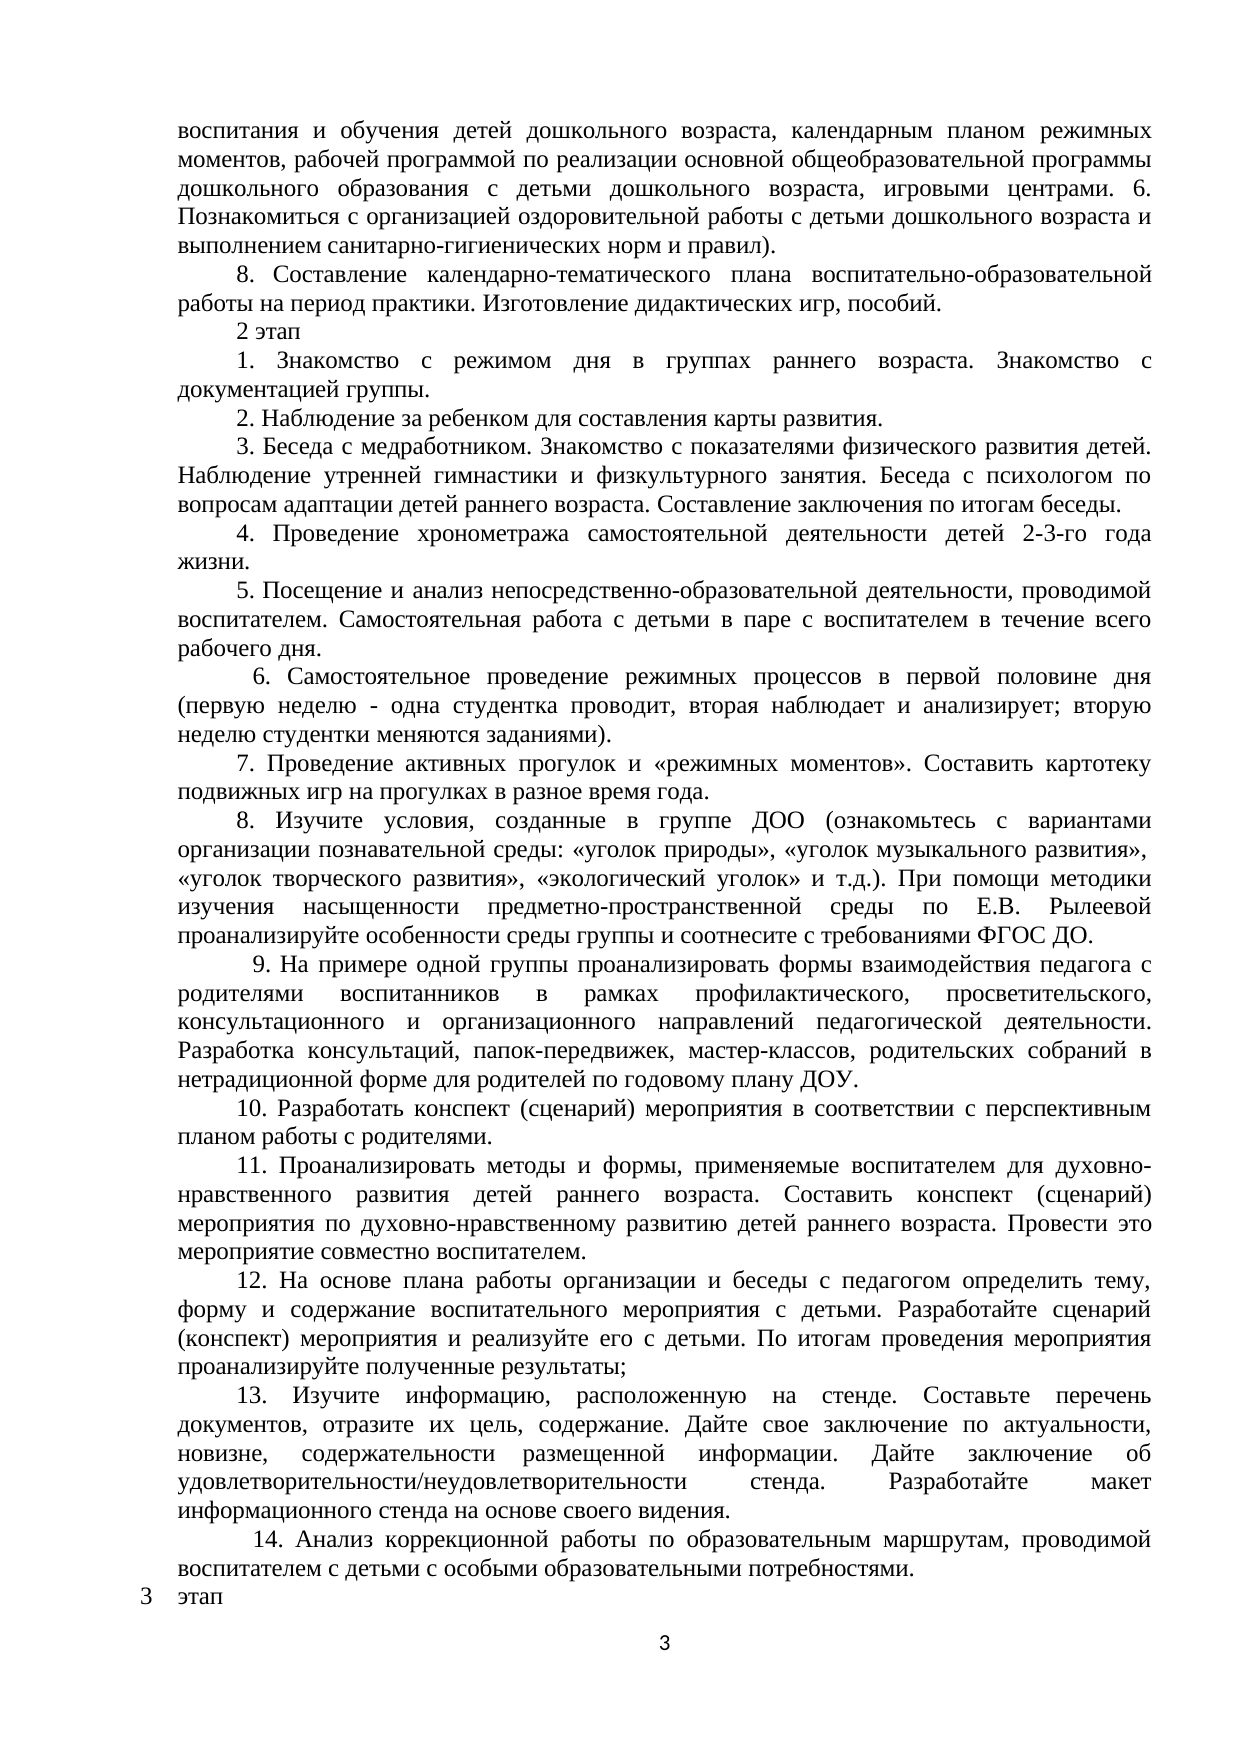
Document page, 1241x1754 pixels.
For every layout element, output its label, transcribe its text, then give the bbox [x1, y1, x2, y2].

list этап [236, 316, 1163, 345]
list На примере одной группы проанализировать формы взаимодействия педагога с родителями воспитанников в рамках профилактического, просветительского, консультационного и организационного направлений педагогической деятельности. Разработка консультаций, папок-передвижек, мастер-классов, родительских собраний в нетрадиционной форме для родителей по годовому плану ДОУ. [177, 949, 1152, 1093]
list Беседа с медработником. Знакомство с показателями физического развития детей. Наблюдение утренней гимнастики и физкультурного занятия. Беседа с психологом по вопросам адаптации детей раннего возраста. Составление заключения по итогам беседы. [177, 431, 1151, 518]
text воспитания и обучения детей дошкольного возраста, календарным планом режимных моментов, рабочей программой по реализации основной общеобразовательной программы дошкольного образования с детьми дошкольного возраста, игровыми центрами. 6. Познакомиться с организацией оздоровительной работы с детьми дошкольного возраста и выполнением санитарно-гигиенических норм и правил). [177, 115, 1152, 259]
list Изучите информацию, расположенную на стенде. Составьте перечень документов, отразите их цель, содержание. Дайте свое заключение по актуальности, новизне, содержательности размещенной информации. Дайте заключение об удовлетворительности/неудовлетворительности стенда. Разработайте макет информационного стенда на основе своего видения. [177, 1380, 1151, 1524]
list этап [140, 1581, 1163, 1610]
list Проведение активных прогулок и «режимных моментов». Составить картотеку подвижных игр на прогулках в разное время года. [177, 748, 1152, 805]
list Самостоятельное проведение режимных процессов в первой половине дня (первую неделю - одна студентка проводит, вторая наблюдает и анализирует; вторую неделю студентки меняются заданиями). [177, 661, 1152, 748]
list Посещение и анализ непосредственно-образовательной деятельности, проводимой воспитателем. Самостоятельная работа с детьми в паре с воспитателем в течение всего рабочего дня. [177, 575, 1152, 661]
list Проведение хронометража самостоятельной деятельности детей 2-3-го года жизни. [177, 518, 1152, 575]
list Наблюдение за ребенком для составления карты развития. [236, 403, 1163, 431]
list На основе плана работы организации и беседы с педагогом определить тему, форму и содержание воспитательного мероприятия с детьми. Разработайте сценарий (конспект) мероприятия и реализуйте его с детьми. По итогам проведения мероприятия проанализируйте полученные результаты; [177, 1265, 1151, 1380]
text «уголок творческого развития», «экологический уголок» и т.д.). При помощи методики изучения насыщенности предметно-пространственной среды по Е.В. Рылеевой проанализируйте особенности среды группы и соотнесите с требованиями ФГОС ДО. [177, 863, 1151, 949]
list Проанализировать методы и формы, применяемые воспитателем для духовно- нравственного развития детей раннего возраста. Составить конспект (сценарий) мероприятия по духовно-нравственному развитию детей раннего возраста. Провести это мероприятие совместно воспитателем. [177, 1150, 1152, 1265]
list Знакомство с режимом дня в группах раннего возраста. Знакомство с документацией группы. [177, 345, 1152, 403]
list Составление календарно-тематического плана воспитательно-образовательной работы на период практики. Изготовление дидактических игр, пособий. [177, 259, 1152, 316]
list Изучите условия, созданные в группе ДОО (ознакомьтесь с вариантами организации познавательной среды: «уголок природы», «уголок музыкального развития», [177, 805, 1151, 863]
list Анализ коррекционной работы по образовательным маршрутам, проводимой воспитателем с детьми с особыми образовательными потребностями. [177, 1524, 1152, 1581]
list Разработать конспект (сценарий) мероприятия в соответствии с перспективным планом работы с родителями. [177, 1093, 1151, 1150]
